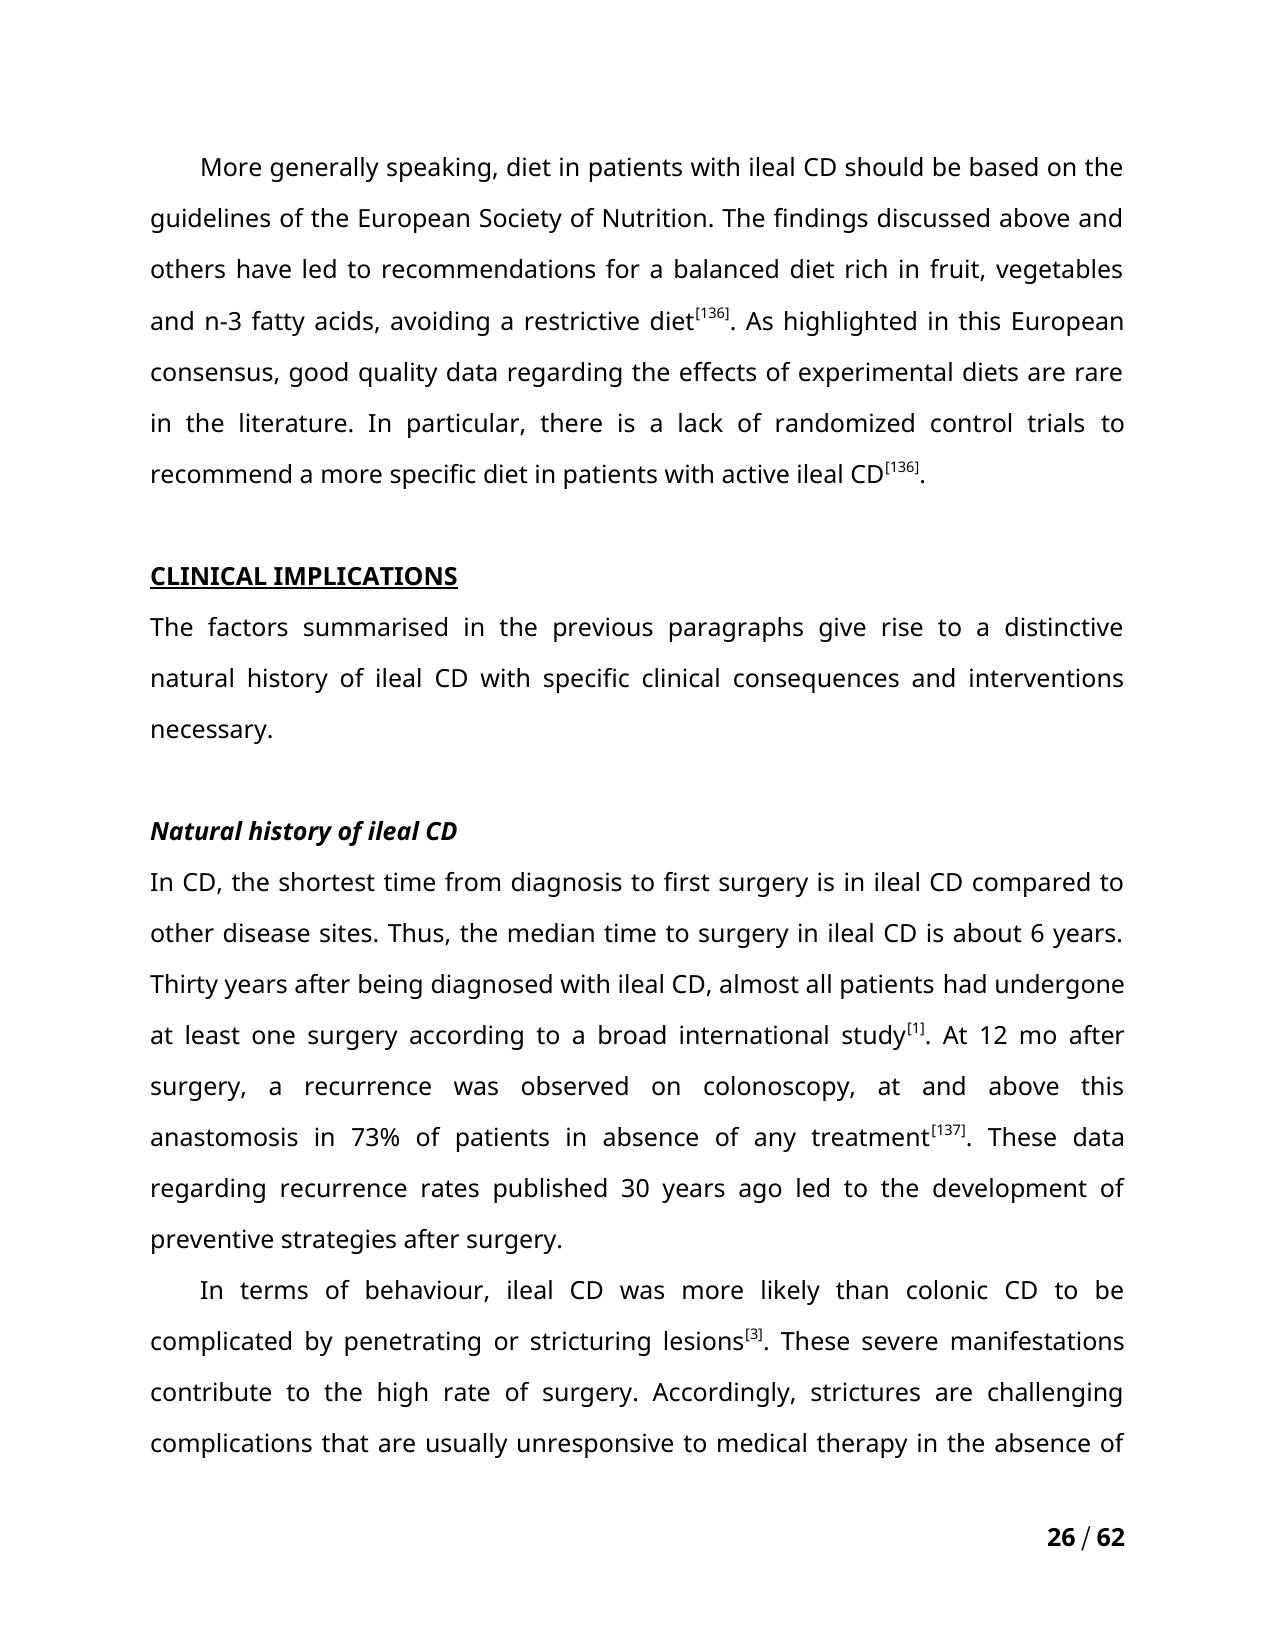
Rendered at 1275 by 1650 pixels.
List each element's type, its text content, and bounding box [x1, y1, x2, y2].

text Natural history of ileal CD [150, 813, 1125, 848]
text The factors summarised in the previous paragraphs give rise to a distinctive natural history of ileal CD with specific clinical consequences and interventions necessary. [150, 609, 1125, 746]
text In CD, the shortest time from diagnosis to first surgery is in ileal CD compared to other disease sites. Thus, the median time to surgery in ileal CD is about 6 years. Thirty years after being diagnosed with ileal CD, almost all patients had undergone at least one surgery according to a broad international study[1]. At 12 mo after surgery, a recurrence was observed on colonoscopy, at and above this anastomosis in 73% of patients in absence of any treatment[137]. These data regarding recurrence rates published 30 years ago led to the development of preventive strategies after surgery. [150, 864, 1125, 1256]
text More generally speaking, diet in patients with ileal CD should be based on the guidelines of the European Society of Nutrition. The findings discussed above and others have led to recommendations for a balanced diet rich in fruit, vegetables and n-3 fatty acids, avoiding a restrictive diet[136]. As highlighted in this European consensus, good quality data regarding the effects of experimental diets are rare in the literature. In particular, there is a lack of randomized control trials to recommend a more specific diet in patients with active ileal CD[136]. [150, 150, 1125, 490]
text Clinical implications [150, 558, 1125, 592]
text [150, 1273, 1125, 1460]
